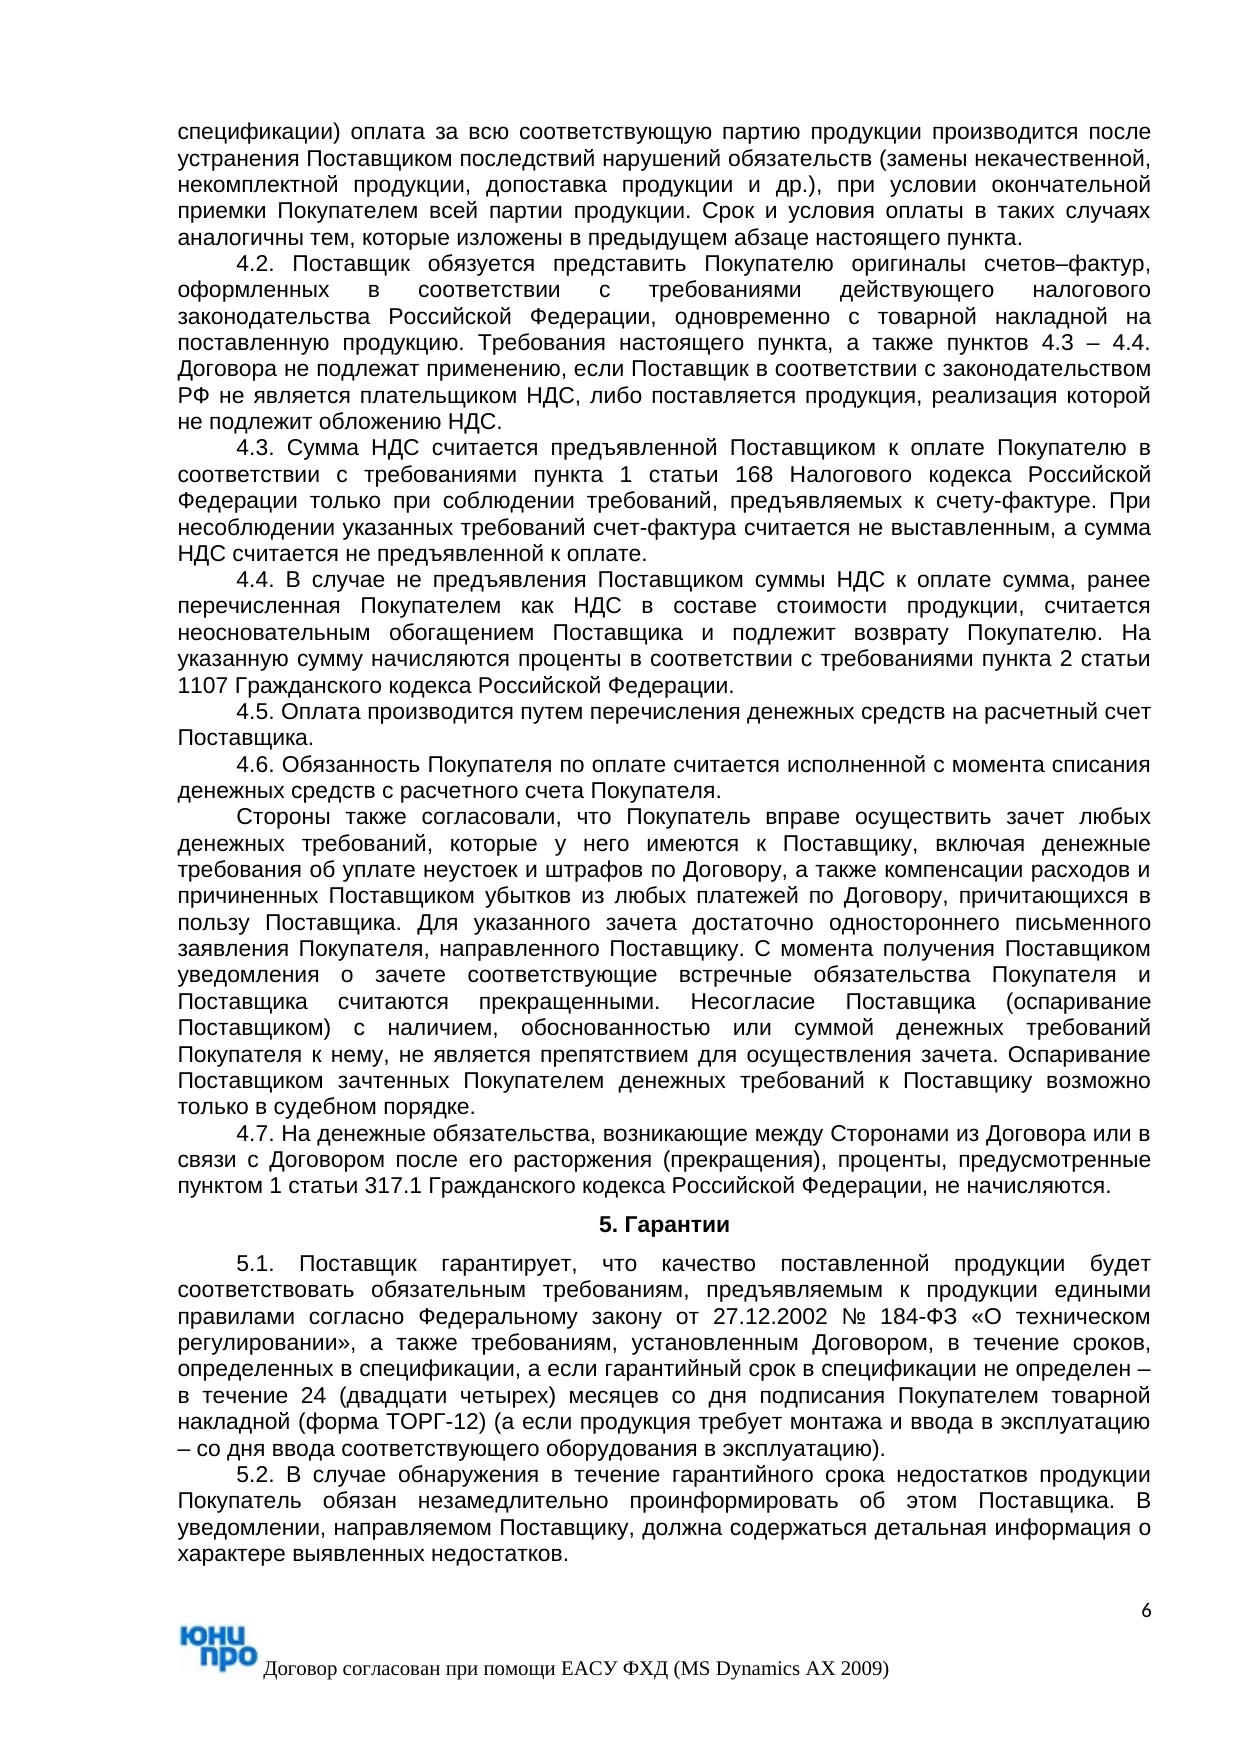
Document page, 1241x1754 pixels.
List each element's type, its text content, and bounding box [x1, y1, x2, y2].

text 4.6. Обязанность Покупателя по оплате считается исполненной с момента списания денежных средств с расчетного счета Покупателя. [177, 751, 1152, 803]
text 4.7. На денежные обязательства, возникающие между Сторонами из Договора или в связи с Договором после его расторжения (прекращения), проценты, предусмотренные пунктом 1 статьи 317.1 Гражданского кодекса Российской Федерации, не начисляются. [177, 1119, 1152, 1199]
text Стороны также согласовали, что Покупатель вправе осуществить зачет любых денежных требований, которые у него имеются к Поставщику, включая денежные требования об уплате неустоек и штрафов по Договору, а также компенсации расходов и причиненных Поставщиком убытков из любых платежей по Договору, причитающихся в пользу Поставщика. Для указанного зачета достаточно одностороннего письменного заявления Покупателя, направленного Поставщику. С момента получения Поставщиком уведомления о зачете соответствующие встречные обязательства Покупателя и Поставщика считаются прекращенными. Несогласие Поставщика (оспаривание Поставщиком) с наличием, обоснованностью или суммой денежных требований Покупателя к нему, не является препятствием для осуществления зачета. Оспаривание Поставщиком зачтенных Покупателем денежных требований к Поставщику возможно только в судебном порядке. [177, 803, 1152, 1119]
text 5. Гарантии [177, 1211, 1152, 1237]
picture [177, 1622, 264, 1676]
text 4.2. Поставщик обязуется представить Покупателю оригиналы счетов–фактур, оформленных в соответствии с требованиями действующего налогового законодательства Российской Федерации, одновременно с товарной накладной на поставленную продукцию. Требования настоящего пункта, а также пунктов 4.3 – 4.4. Договора не подлежат применению, если Поставщик в соответствии с законодательством РФ не является плательщиком НДС, либо поставляется продукция, реализация которой не подлежит обложению НДС. [177, 250, 1152, 434]
text 5.2. В случае обнаружения в течение гарантийного срока недостатков продукции Покупатель обязан незамедлительно проинформировать об этом Поставщика. В уведомлении, направляемом Поставщику, должна содержаться детальная информация о характере выявленных недостатков. [177, 1461, 1152, 1566]
text 5.1. Поставщик гарантирует, что качество поставленной продукции будет соответствовать обязательным требованиям, предъявляемым к продукции едиными правилами согласно Федеральному закону от 27.12.2002 № 184-ФЗ «О техническом регулировании», а также требованиям, установленным Договором, в течение сроков, определенных в спецификации, а если гарантийный срок в спецификации не определен – в течение 24 (двадцати четырех) месяцев со дня подписания Покупателем товарной накладной (форма ТОРГ-12) (а если продукция требует монтажа и ввода в эксплуатацию – со дня ввода соответствующего оборудования в эксплуатацию). [177, 1250, 1152, 1461]
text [177, 118, 1152, 250]
text 4.4. В случае не предъявления Поставщиком суммы НДС к оплате сумма, ранее перечисленная Покупателем как НДС в составе стоимости продукции, считается неосновательным обогащением Поставщика и подлежит возврату Покупателю. На указанную сумму начисляются проценты в соответствии с требованиями пункта 2 статьи 1107 Гражданского кодекса Российской Федерации. [177, 566, 1152, 698]
text 4.5. Оплата производится путем перечисления денежных средств на расчетный счет Поставщика. [177, 698, 1152, 751]
text 4.3. Сумма НДС считается предъявленной Поставщиком к оплате Покупателю в соответствии с требованиями пункта 1 статьи 168 Налогового кодекса Российской Федерации только при соблюдении требований, предъявляемых к счету-фактуре. При несоблюдении указанных требований счет-фактура считается не выставленным, а сумма НДС считается не предъявленной к оплате. [177, 434, 1152, 566]
